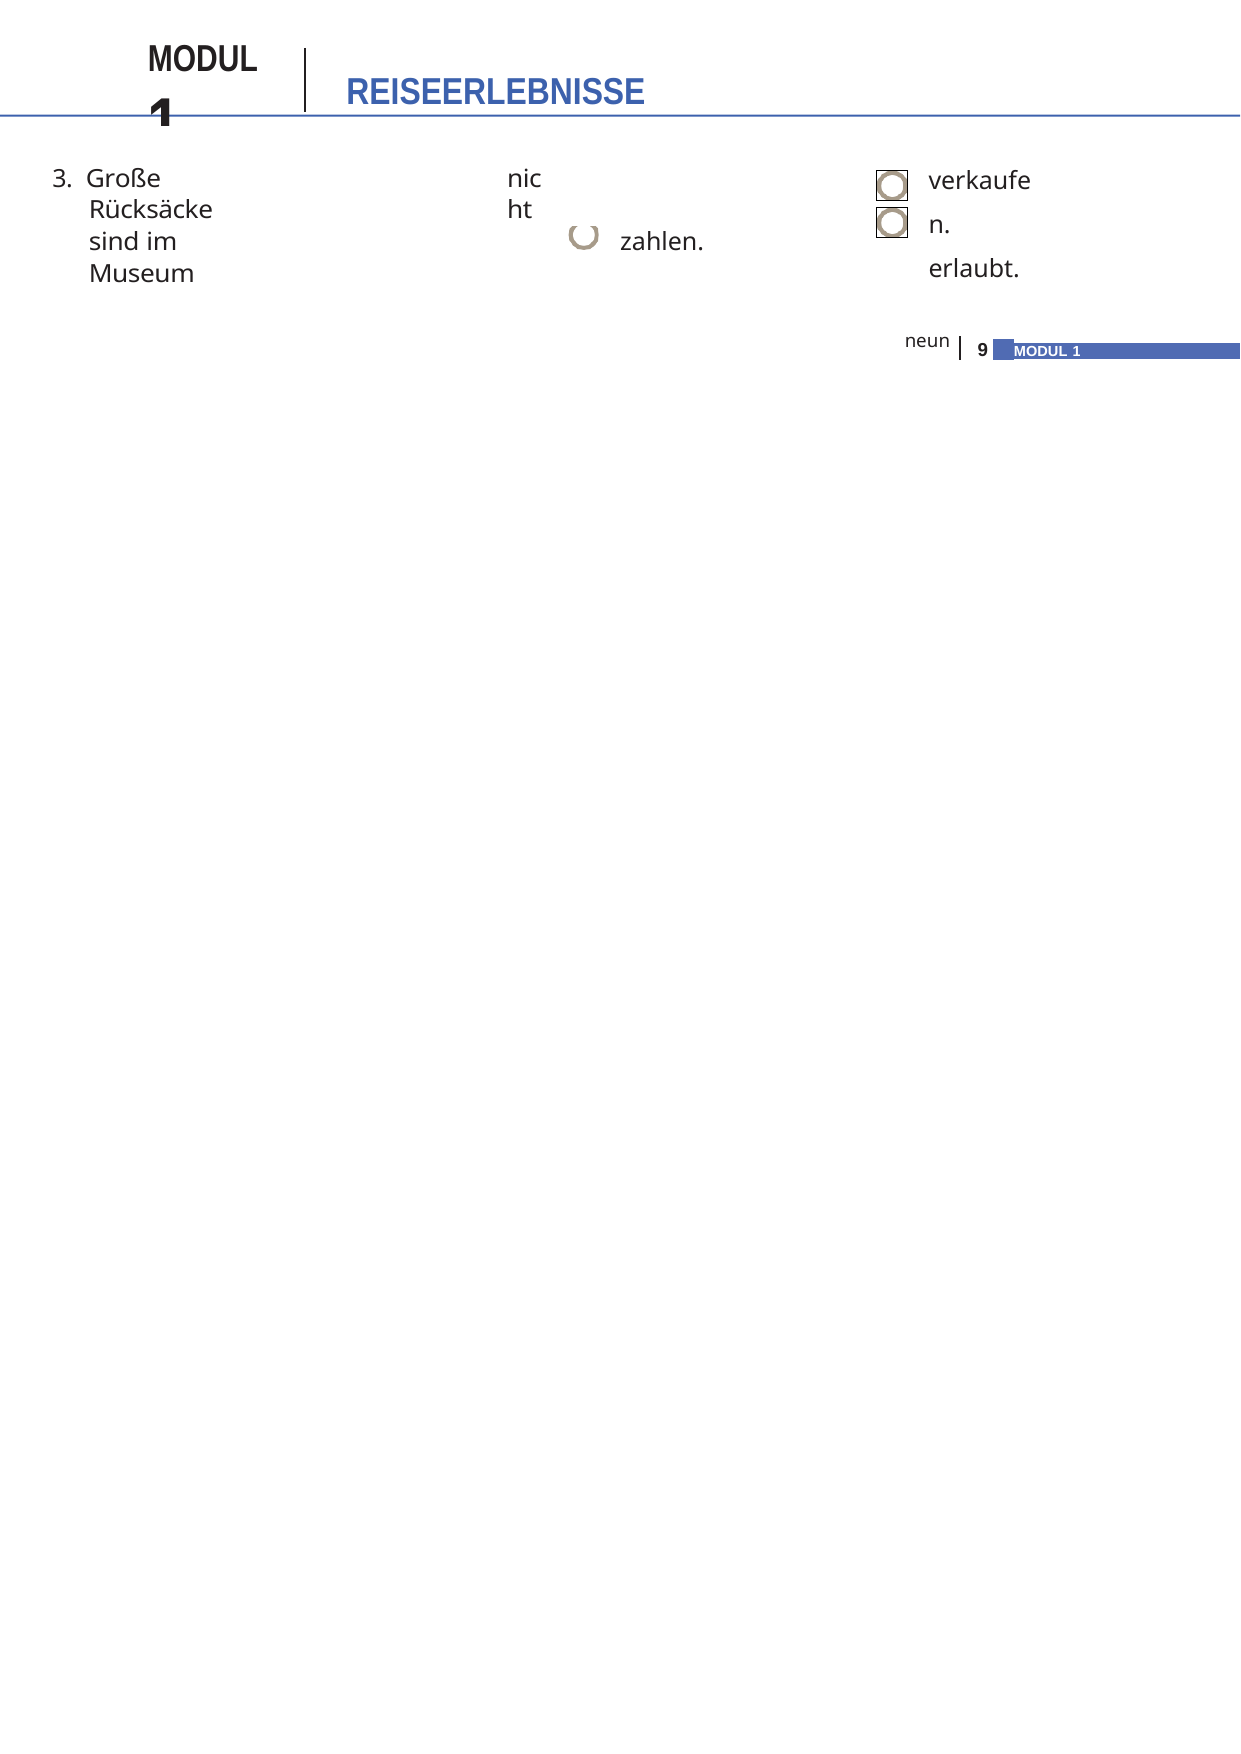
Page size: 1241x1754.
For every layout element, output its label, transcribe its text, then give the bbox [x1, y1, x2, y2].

text zahlen. [568, 226, 722, 256]
text neun [0, 327, 950, 353]
picture [568, 226, 599, 250]
subtitle verkaufen. erlaubt. [928, 162, 1035, 285]
picture [877, 171, 907, 200]
list Große Rücksäcke sind im Museum nicht [52, 162, 241, 289]
picture [877, 208, 907, 237]
list Große Rücksäcke sind im Museum nicht [470, 162, 549, 226]
text 9 MODUL 1 [977, 338, 1240, 360]
